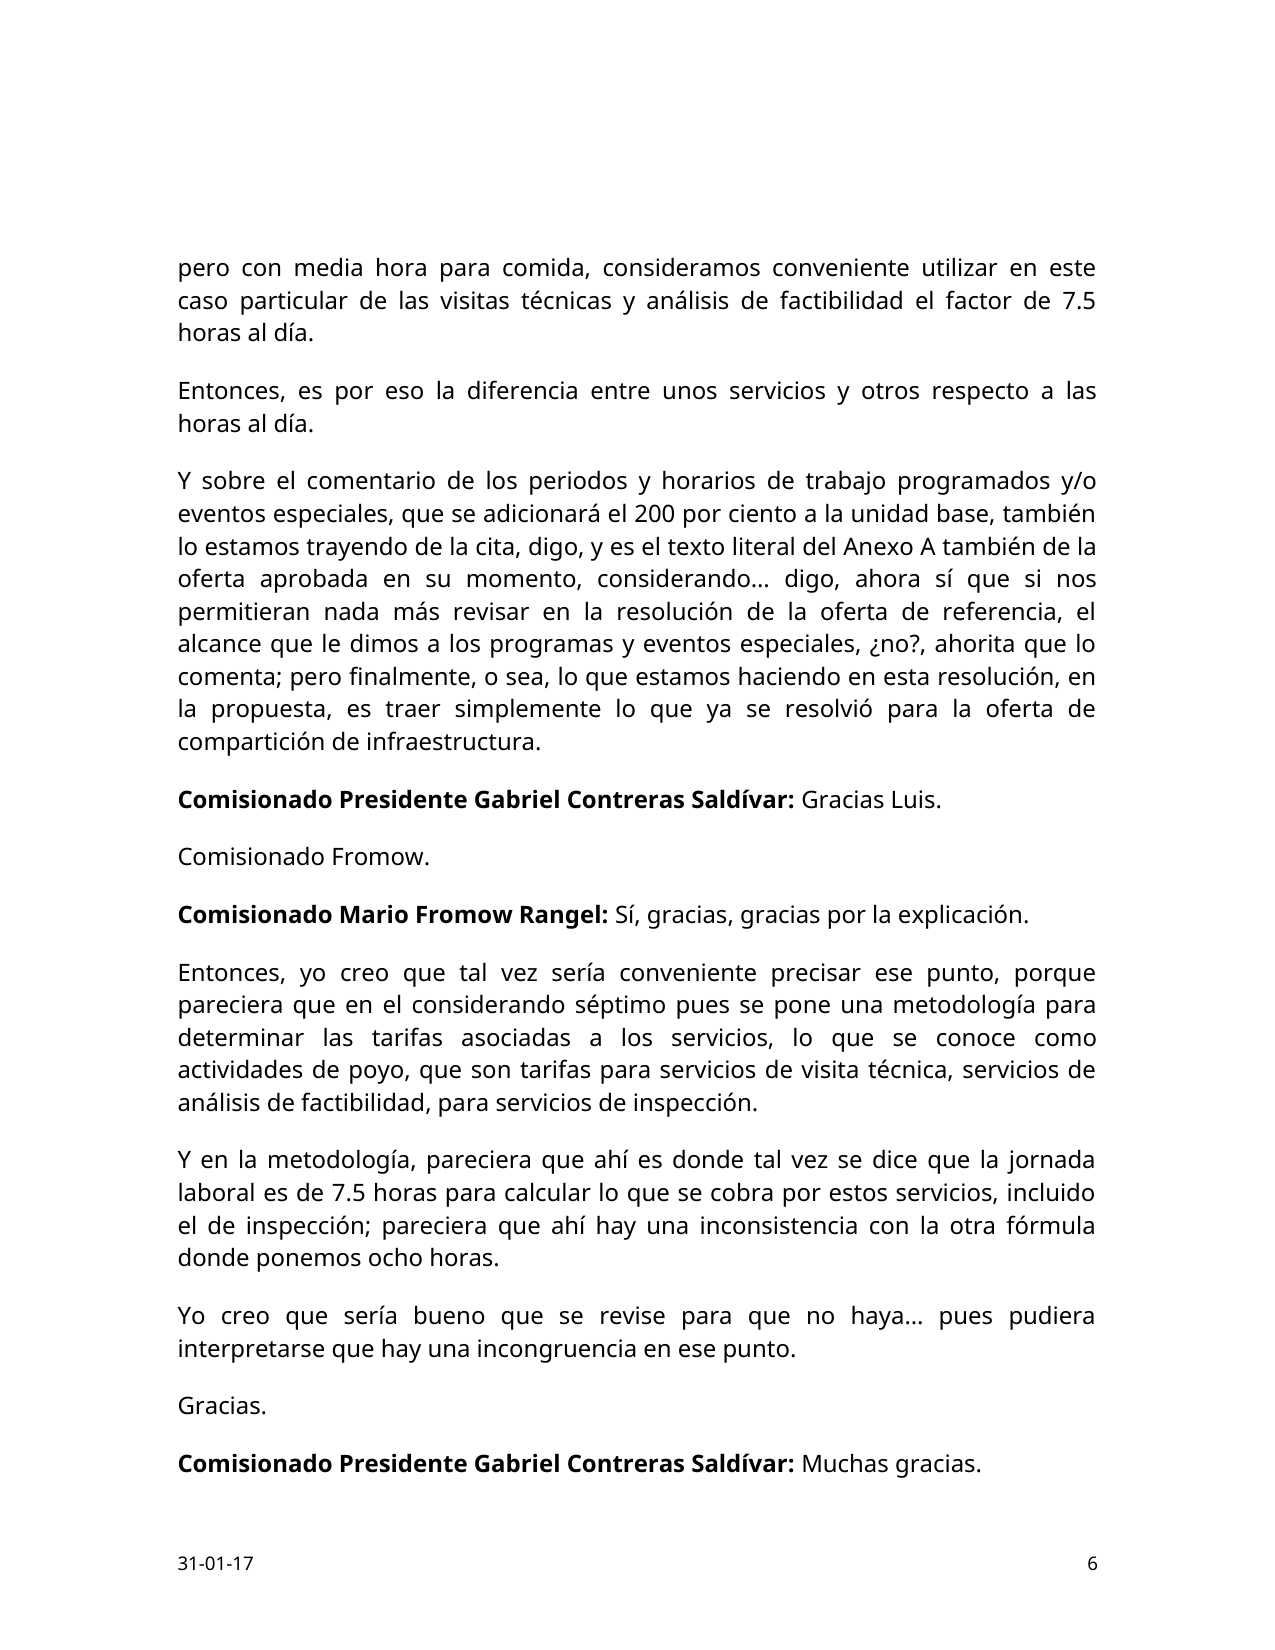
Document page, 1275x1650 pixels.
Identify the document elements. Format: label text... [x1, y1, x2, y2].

text Comisionado Fromow. [177, 840, 1098, 873]
text Y sobre el comentario de los periodos y horarios de trabajo programados y/o eventos especiales, que se adicionará el 200 por ciento a la unidad base, también lo estamos trayendo de la cita, digo, y es el texto literal del Anexo A también de la oferta aprobada en su momento, considerando… digo, ahora sí que si nos permitieran nada más revisar en la resolución de la oferta de referencia, el alcance que le dimos a los programas y eventos especiales, ¿no?, ahorita que lo comenta; pero finalmente, o sea, lo que estamos haciendo en esta resolución, en la propuesta, es traer simplemente lo que ya se resolvió para la oferta de compartición de infraestructura. [177, 464, 1098, 757]
text Gracias. [177, 1389, 1098, 1422]
text Comisionado Mario Fromow Rangel: Sí, gracias, gracias por la explicación. [177, 898, 1098, 930]
text Comisionado Presidente Gabriel Contreras Saldívar: Gracias Luis. [177, 782, 1098, 815]
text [177, 251, 1098, 349]
text Yo creo que sería bueno que se revise para que no haya… pues pudiera interpretarse que hay una incongruencia en ese punto. [177, 1299, 1098, 1364]
text Entonces, es por eso la diferencia entre unos servicios y otros respecto a las horas al día. [177, 374, 1098, 439]
text Comisionado Presidente Gabriel Contreras Saldívar: Muchas gracias. [177, 1447, 1098, 1479]
text Entonces, yo creo que tal vez sería conveniente precisar ese punto, porque pareciera que en el considerando séptimo pues se pone una metodología para determinar las tarifas asociadas a los servicios, lo que se conoce como actividades de poyo, que son tarifas para servicios de visita técnica, servicios de análisis de factibilidad, para servicios de inspección. [177, 955, 1098, 1118]
text Y en la metodología, pareciera que ahí es donde tal vez se dice que la jornada laboral es de 7.5 horas para calcular lo que se cobra por estos servicios, incluido el de inspección; pareciera que ahí hay una inconsistencia con la otra fórmula donde ponemos ocho horas. [177, 1143, 1098, 1274]
